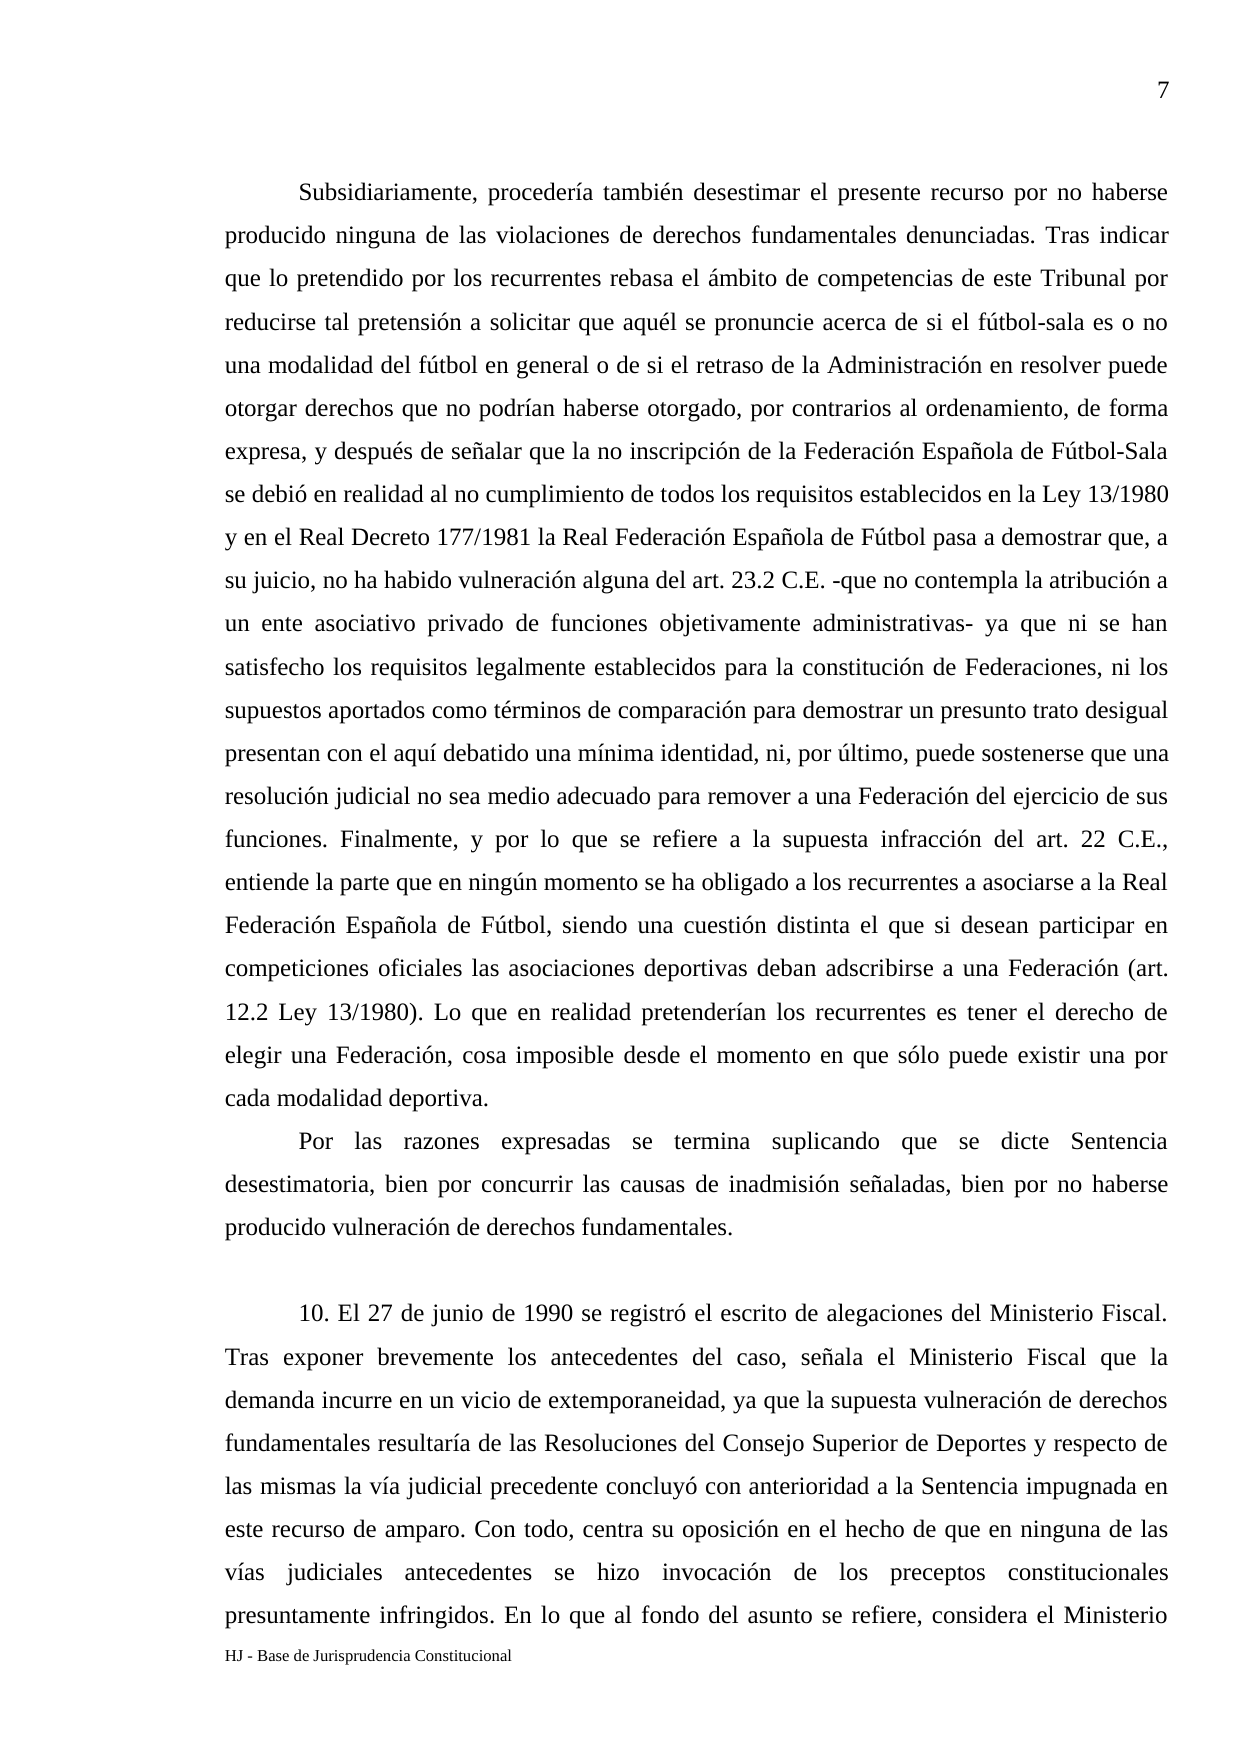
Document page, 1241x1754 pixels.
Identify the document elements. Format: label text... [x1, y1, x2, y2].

text Subsidiariamente, procedería también desestimar el presente recurso por no haberse producido ninguna de las violaciones de derechos fundamentales denunciadas. Tras indicar que lo pretendido por los recurrentes rebasa el ámbito de competencias de este Tribunal por reducirse tal pretensión a solicitar que aquél se pronuncie acerca de si el fútbol-sala es o no una modalidad del fútbol en general o de si el retraso de la Administración en resolver puede otorgar derechos que no podrían haberse otorgado, por contrarios al ordenamiento, de forma expresa, y después de señalar que la no inscripción de la Federación Española de Fútbol-Sala se debió en realidad al no cumplimiento de todos los requisitos establecidos en la Ley 13/1980 y en el Real Decreto 177/1981 la Real Federación Española de Fútbol pasa a demostrar que, a su juicio, no ha habido vulneración alguna del art. 23.2 C.E. -que no contempla la atribución a un ente asociativo privado de funciones objetivamente administrativas- ya que ni se han satisfecho los requisitos legalmente establecidos para la constitución de Federaciones, ni los supuestos aportados como términos de comparación para demostrar un presunto trato desigual presentan con el aquí debatido una mínima identidad, ni, por último, puede sostenerse que una resolución judicial no sea medio adecuado para remover a una Federación del ejercicio de sus funciones. Finalmente, y por lo que se refiere a la supuesta infracción del art. 22 C.E., entiende la parte que en ningún momento se ha obligado a los recurrentes a asociarse a la Real Federación Española de Fútbol, siendo una cuestión distinta el que si desean participar en competiciones oficiales las asociaciones deportivas deban adscribirse a una Federación (art. 12.2 Ley 13/1980). Lo que en realidad pretenderían los recurrentes es tener el derecho de elegir una Federación, cosa imposible desde el momento en que sólo puede existir una por cada modalidad deportiva. [224, 177, 1169, 1112]
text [224, 1298, 1169, 1629]
text Por las razones expresadas se termina suplicando que se dicte Sentencia desestimatoria, bien por concurrir las causas de inadmisión señaladas, bien por no haberse producido vulneración de derechos fundamentales. [224, 1126, 1169, 1241]
